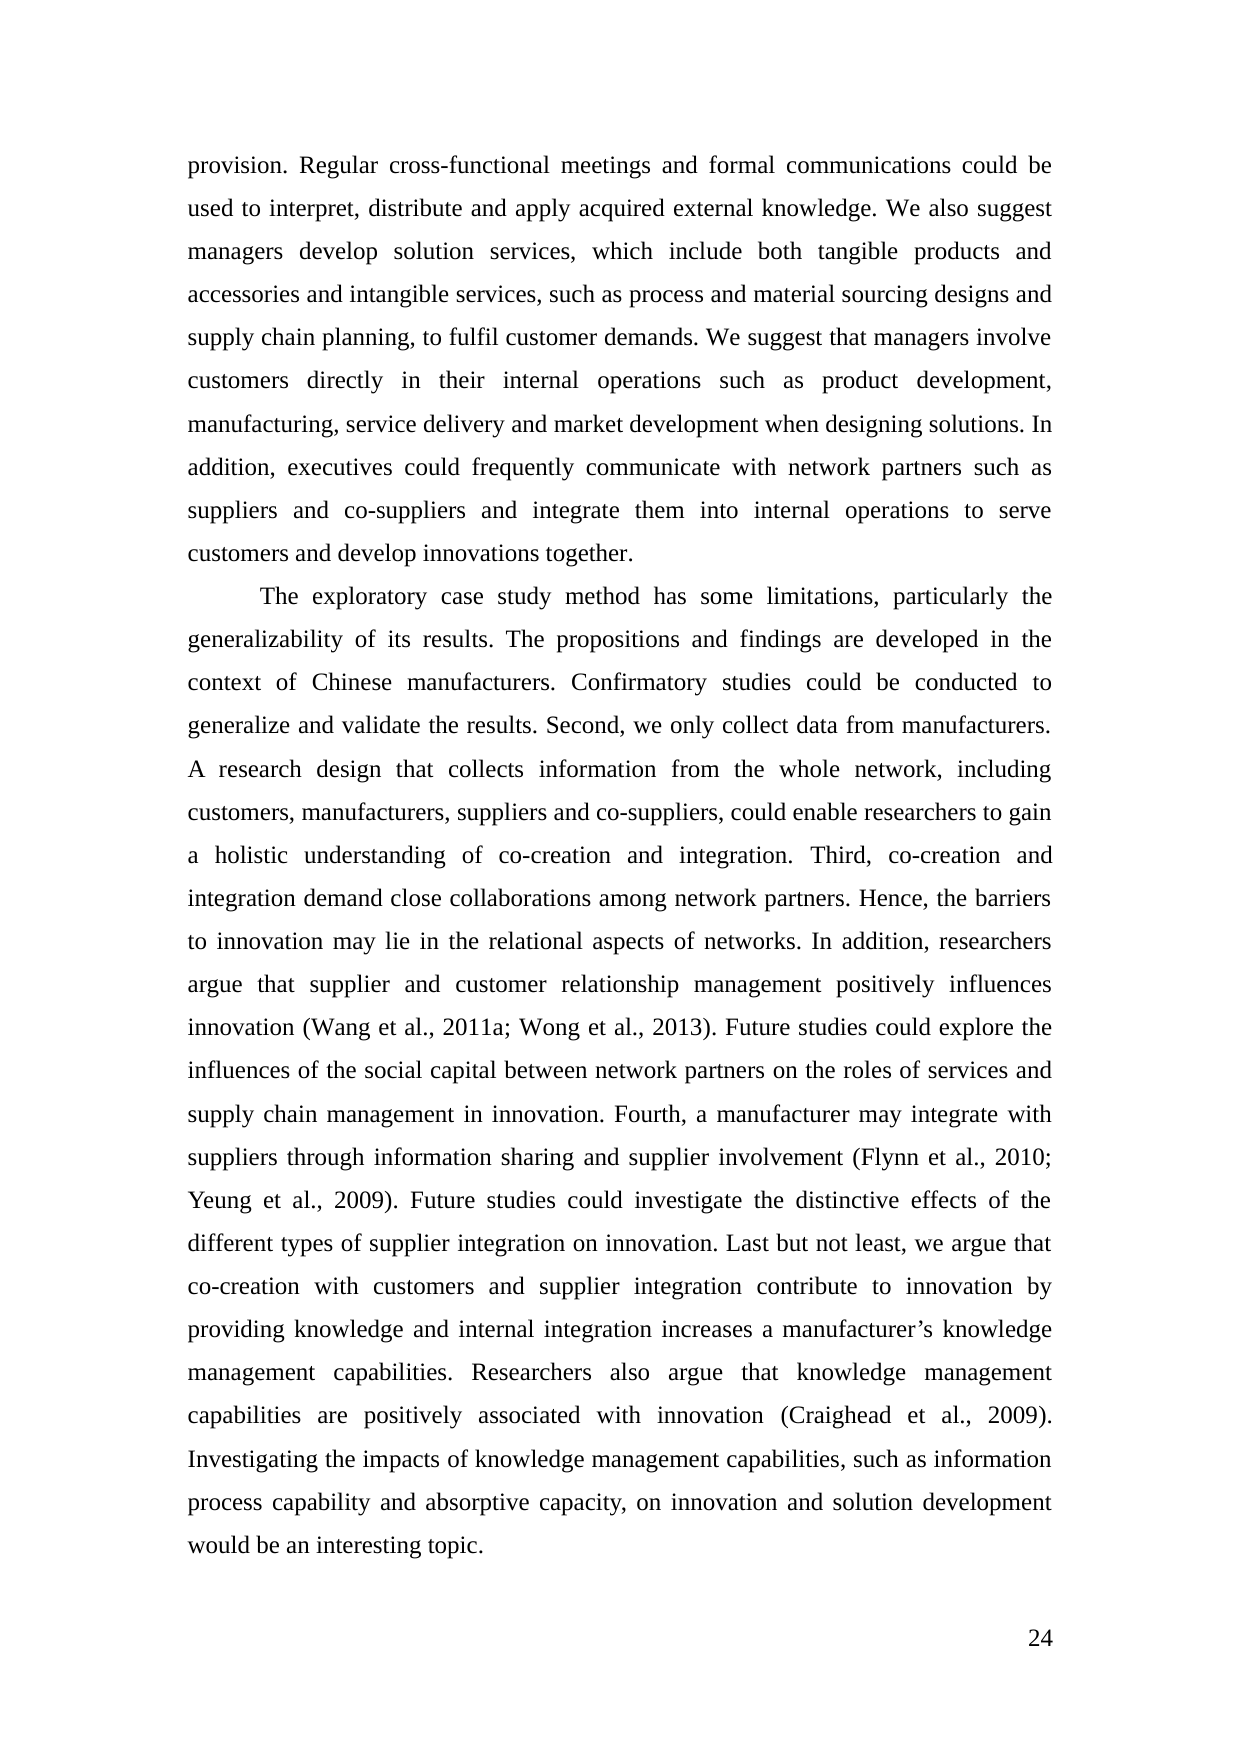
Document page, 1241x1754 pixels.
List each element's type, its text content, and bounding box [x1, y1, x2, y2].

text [187, 150, 1053, 567]
text The exploratory case study method has some limitations, particularly the generalizability of its results. The propositions and findings are developed in the context of Chinese manufacturers. Confirmatory studies could be conducted to generalize and validate the results. Second, we only collect data from manufacturers. A research design that collects information from the whole network, including customers, manufacturers, suppliers and co-suppliers, could enable researchers to gain a holistic understanding of co-creation and integration. Third, co-creation and integration demand close collaborations among network partners. Hence, the barriers to innovation may lie in the relational aspects of networks. In addition, researchers argue that supplier and customer relationship management positively influences innovation (Wang et al., 2011a; Wong et al., 2013). Future studies could explore the influences of the social capital between network partners on the roles of services and supply chain management in innovation. Fourth, a manufacturer may integrate with suppliers through information sharing and supplier involvement (Flynn et al., 2010; Yeung et al., 2009). Future studies could investigate the distinctive effects of the different types of supplier integration on innovation. Last but not least, we argue that co-creation with customers and supplier integration contribute to innovation by providing knowledge and internal integration increases a manufacturer’s knowledge management capabilities. Researchers also argue that knowledge management capabilities are positively associated with innovation (Craighead et al., 2009). Investigating the impacts of knowledge management capabilities, such as information process capability and absorptive capacity, on innovation and solution development would be an interesting topic. [187, 581, 1053, 1559]
